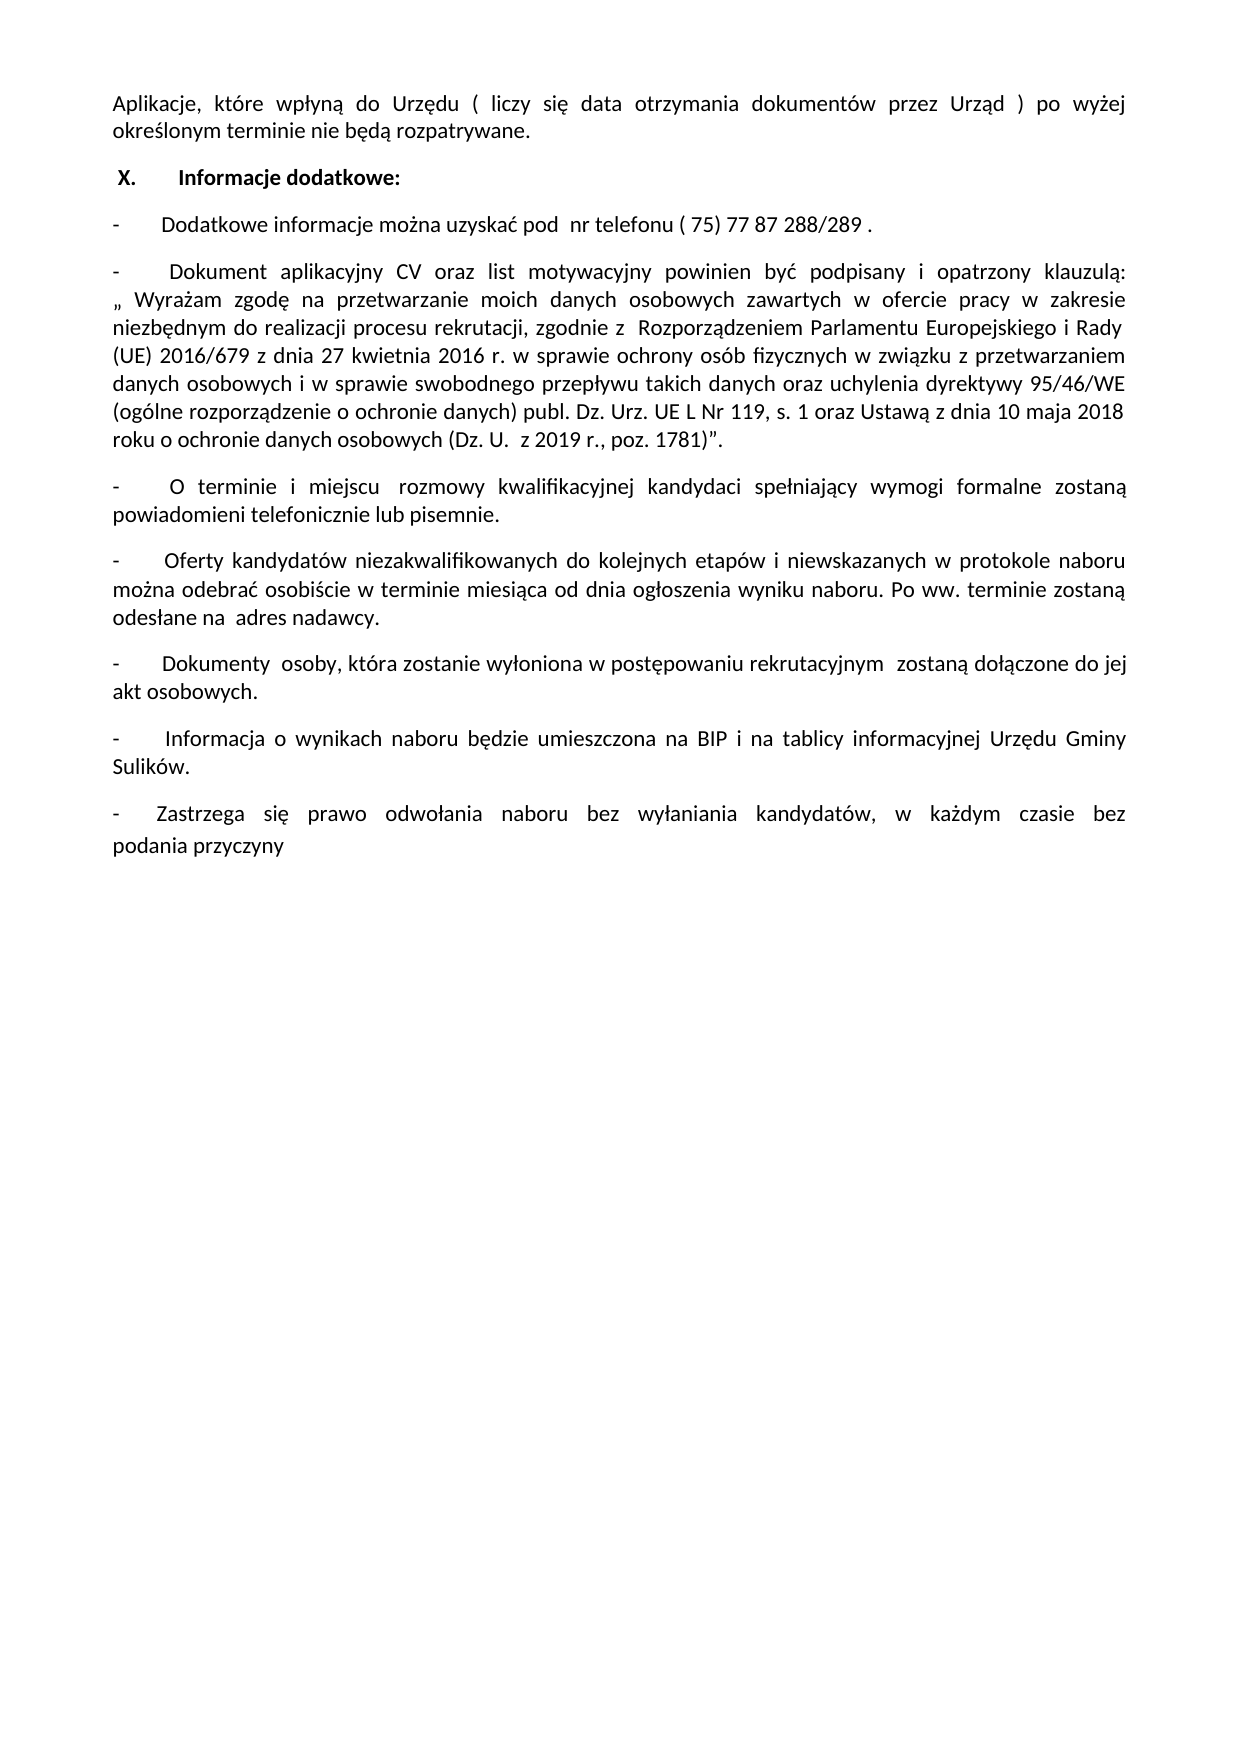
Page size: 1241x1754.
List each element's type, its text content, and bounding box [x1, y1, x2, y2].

text - Dodatkowe informacje można uzyskać pod nr telefonu ( 75) 77 87 288/289 . [112, 210, 1128, 238]
text X. Informacje dodatkowe: [112, 163, 1128, 191]
text - Zastrzega się prawo odwołania naboru bez wyłaniania kandydatów, w każdym czasie bez podania przyczyny [112, 799, 1128, 859]
text - Oferty kandydatów niezakwalifikowanych do kolejnych etapów i niewskazanych w protokole naboru można odebrać osobiście w terminie miesiąca od dnia ogłoszenia wyniku naboru. Po ww. terminie zostaną odesłane na adres nadawcy. [112, 547, 1128, 631]
text - Informacja o wynikach naboru będzie umieszczona na BIP i na tablicy informacyjnej Urzędu Gminy Sulików. [112, 724, 1128, 780]
text - Dokumenty osoby, która zostanie wyłoniona w postępowaniu rekrutacyjnym zostaną dołączone do jej akt osobowych. [112, 649, 1128, 706]
text - O terminie i miejscu rozmowy kwalifikacyjnej kandydaci spełniający wymogi formalne zostaną powiadomieni telefonicznie lub pisemnie. [112, 472, 1128, 528]
text Aplikacje, które wpłyną do Urzędu ( liczy się data otrzymania dokumentów przez Urząd ) po wyżej określonym terminie nie będą rozpatrywane. [112, 89, 1128, 145]
text - Dokument aplikacyjny CV oraz list motywacyjny powinien być podpisany i opatrzony klauzulą: „ Wyrażam zgodę na przetwarzanie moich danych osobowych zawartych w ofercie pracy w zakresie niezbędnym do realizacji procesu rekrutacji, zgodnie z Rozporządzeniem Parlamentu Europejskiego i Rady (UE) 2016/679 z dnia 27 kwietnia 2016 r. w sprawie ochrony osób fizycznych w związku z przetwarzaniem danych osobowych i w sprawie swobodnego przepływu takich danych oraz uchylenia dyrektywy 95/46/WE (ogólne rozporządzenie o ochronie danych) publ. Dz. Urz. UE L Nr 119, s. 1 oraz Ustawą z dnia 10 maja 2018 roku o ochronie danych osobowych (Dz. U. z 2019 r., poz. 1781)”. [112, 257, 1128, 453]
